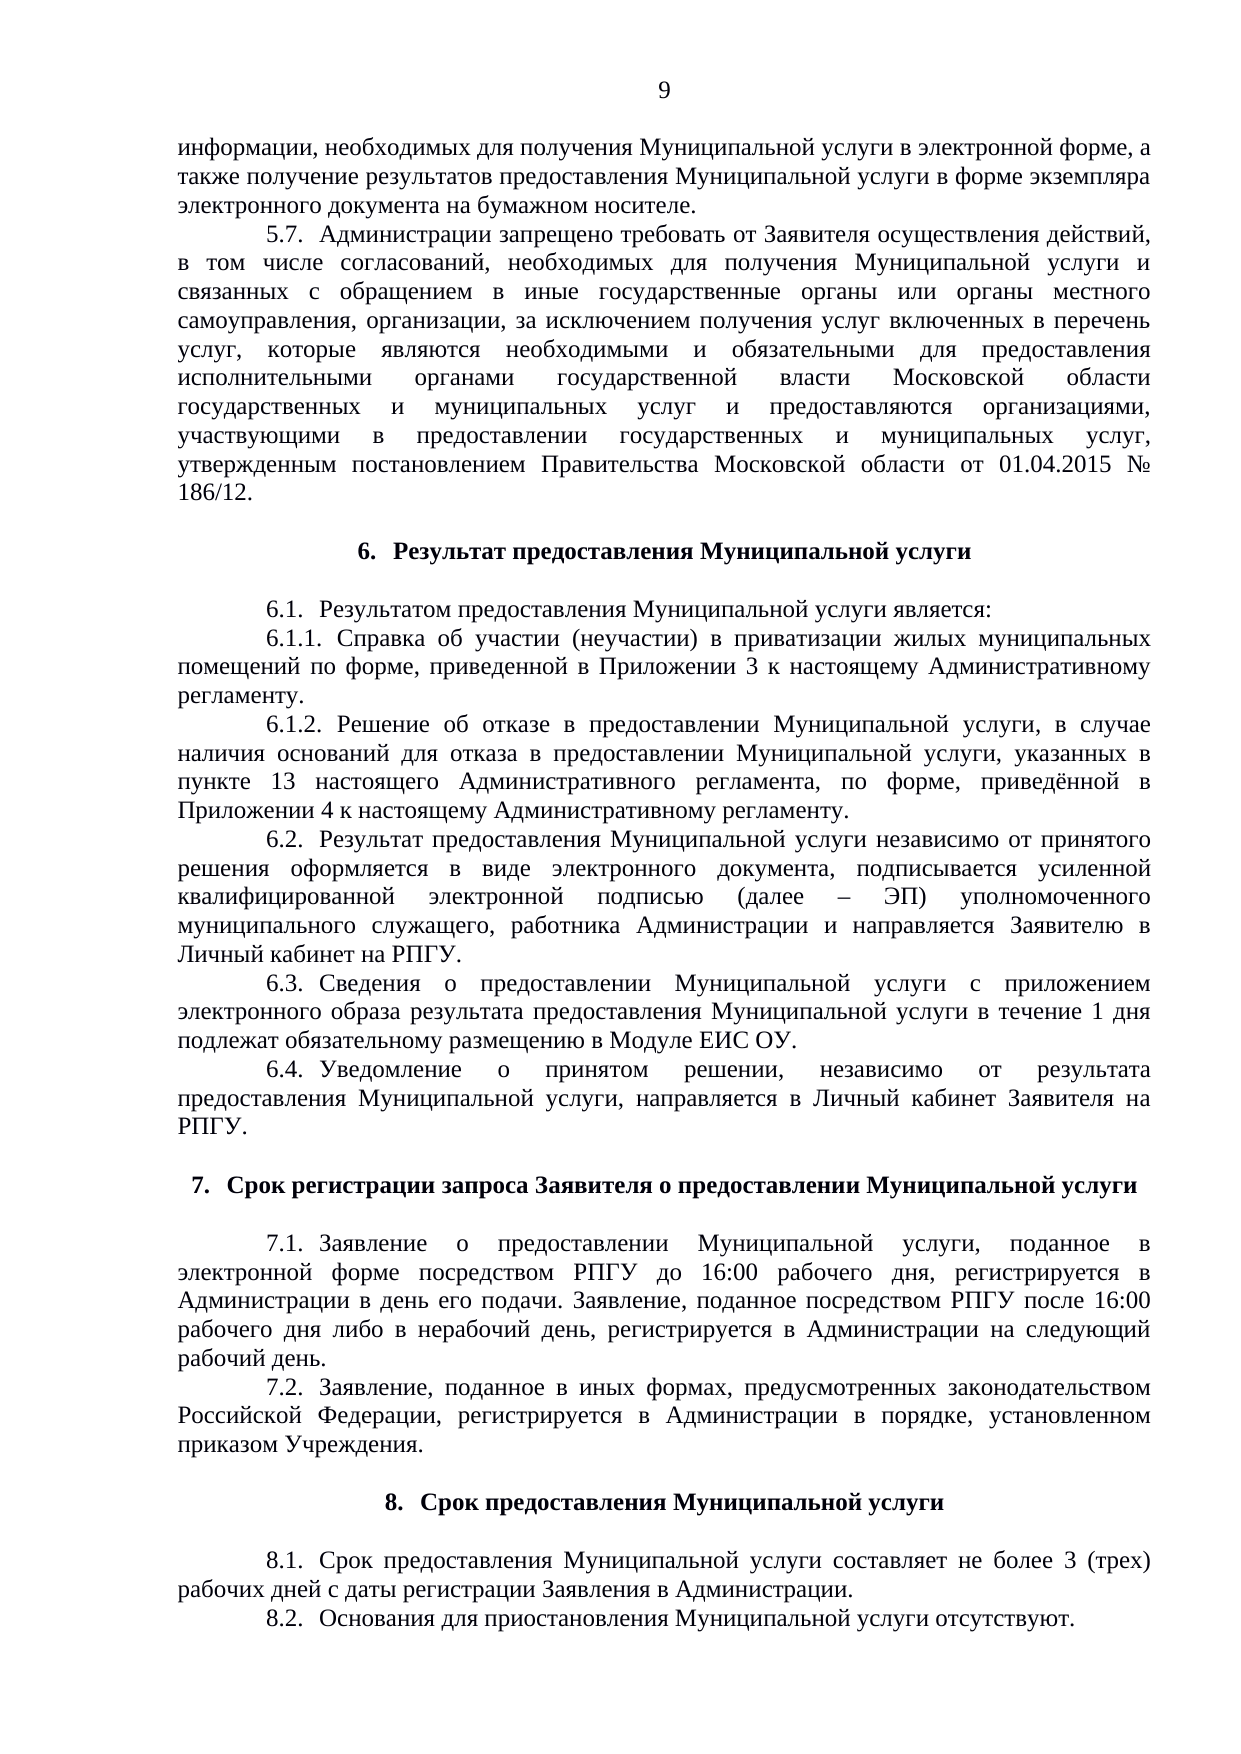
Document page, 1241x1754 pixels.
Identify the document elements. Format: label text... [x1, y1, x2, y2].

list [177, 132, 1152, 219]
list Администрации запрещено требовать от Заявителя осуществления действий, в том числе согласований, необходимых для получения Муниципальной услуги и связанных с обращением в иные государственные органы или органы местного самоуправления, организации, за исключением получения услуг включенных в перечень услуг, которые являются необходимыми и обязательными для предоставления исполнительными органами государственной власти Московской области государственных и муниципальных услуг и предоставляются организациями, участвующими в предоставлении государственных и муниципальных услуг, утвержденным постановлением Правительства Московской области от 01.04.2015 № 186/12. [177, 219, 1152, 506]
list Основания для приостановления Муниципальной услуги отсутствуют. [177, 1603, 1152, 1632]
subtitle Срок регистрации запроса Заявителя о предоставлении Муниципальной услуги [177, 1170, 1152, 1198]
list Сведения о предоставлении Муниципальной услуги с приложением электронного образа результата предоставления Муниципальной услуги в течение 1 дня подлежат обязательному размещению в Модуле ЕИС ОУ. [177, 968, 1152, 1054]
list Результатом предоставления Муниципальной услуги является: [177, 594, 1152, 623]
subtitle Результат предоставления Муниципальной услуги [177, 536, 1152, 564]
list Справка об участии (неучастии) в приватизации жилых муниципальных помещений по форме, приведенной в Приложении 3 к настоящему Административному регламенту. [177, 623, 1152, 709]
list Уведомление о принятом решении, независимо от результата предоставления Муниципальной услуги, направляется в Личный кабинет Заявителя на РПГУ. [177, 1054, 1152, 1140]
list Заявление, поданное в иных формах, предусмотренных законодательством Российской Федерации, регистрируется в Администрации в порядке, установленном приказом Учреждения. [177, 1372, 1152, 1458]
subtitle Срок предоставления Муниципальной услуги [177, 1487, 1152, 1516]
list Результат предоставления Муниципальной услуги независимо от принятого решения оформляется в виде электронного документа, подписывается усиленной квалифицированной электронной подписью (далее – ЭП) уполномоченного муниципального служащего, работника Администрации и направляется Заявителю в Личный кабинет на РПГУ. [177, 824, 1152, 968]
list Срок предоставления Муниципальной услуги составляет не более 3 (трех) рабочих дней с даты регистрации Заявления в Администрации. [177, 1546, 1152, 1603]
list Заявление о предоставлении Муниципальной услуги, поданное в электронной форме посредством РПГУ до 16:00 рабочего дня, регистрируется в Администрации в день его подачи. Заявление, поданное посредством РПГУ после 16:00 рабочего дня либо в нерабочий день, регистрируется в Администрации на следующий рабочий день. [177, 1228, 1152, 1372]
list Решение об отказе в предоставлении Муниципальной услуги, в случае наличия оснований для отказа в предоставлении Муниципальной услуги, указанных в пункте 13 настоящего Административного регламента, по форме, приведённой в Приложении 4 к настоящему Административному регламенту. [177, 709, 1152, 824]
